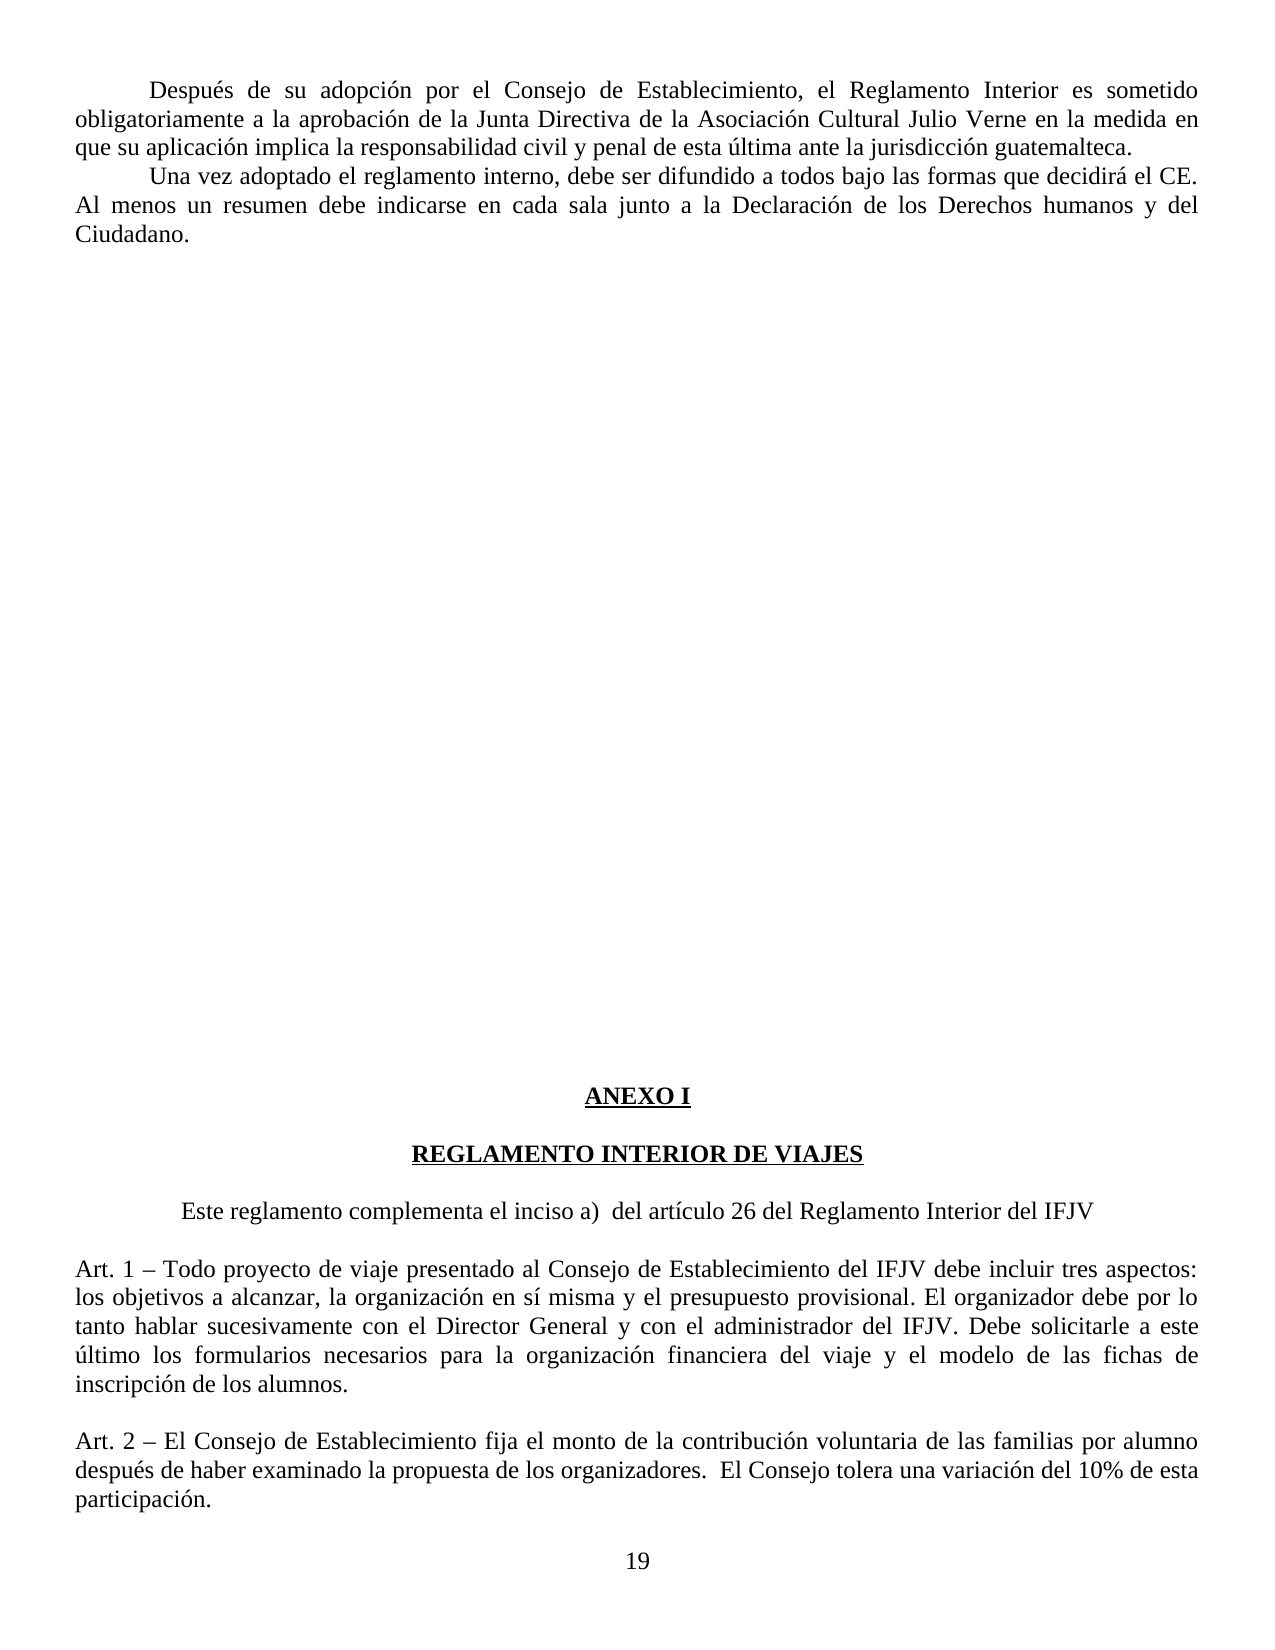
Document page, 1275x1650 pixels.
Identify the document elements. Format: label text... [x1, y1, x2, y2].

text REGLAMENTO INTERIOR DE VIAJES [75, 1139, 1200, 1167]
text Art. 1 – Todo proyecto de viaje presentado al Consejo de Establecimiento del IFJV debe incluir tres aspectos: los objetivos a alcanzar, la organización en sí misma y el presupuesto provisional. El organizador debe por lo tanto hablar sucesivamente con el Director General y con el administrador del IFJV. Debe solicitarle a este último los formularios necesarios para la organización financiera del viaje y el modelo de las fichas de inscripción de los alumnos. [75, 1254, 1200, 1397]
text Una vez adoptado el reglamento interno, debe ser difundido a todos bajo las formas que decidirá el CE. Al menos un resumen debe indicarse en cada sala junto a la Declaración de los Derechos humanos y del Ciudadano. [75, 161, 1200, 247]
text ANEXO I [75, 1081, 1200, 1110]
text Este reglamento complementa el inciso a) del artículo 26 del Reglamento Interior del IFJV [75, 1196, 1200, 1225]
text Después de su adopción por el Consejo de Establecimiento, el Reglamento Interior es sometido obligatoriamente a la aprobación de la Junta Directiva de la Asociación Cultural Julio Verne en la medida en que su aplicación implica la responsabilidad civil y penal de esta última ante la jurisdicción guatemalteca. [75, 75, 1200, 161]
text Art. 2 – El Consejo de Establecimiento fija el monto de la contribución voluntaria de las familias por alumno después de haber examinado la propuesta de los organizadores. El Consejo tolera una variación del 10% de esta participación. [75, 1426, 1200, 1512]
